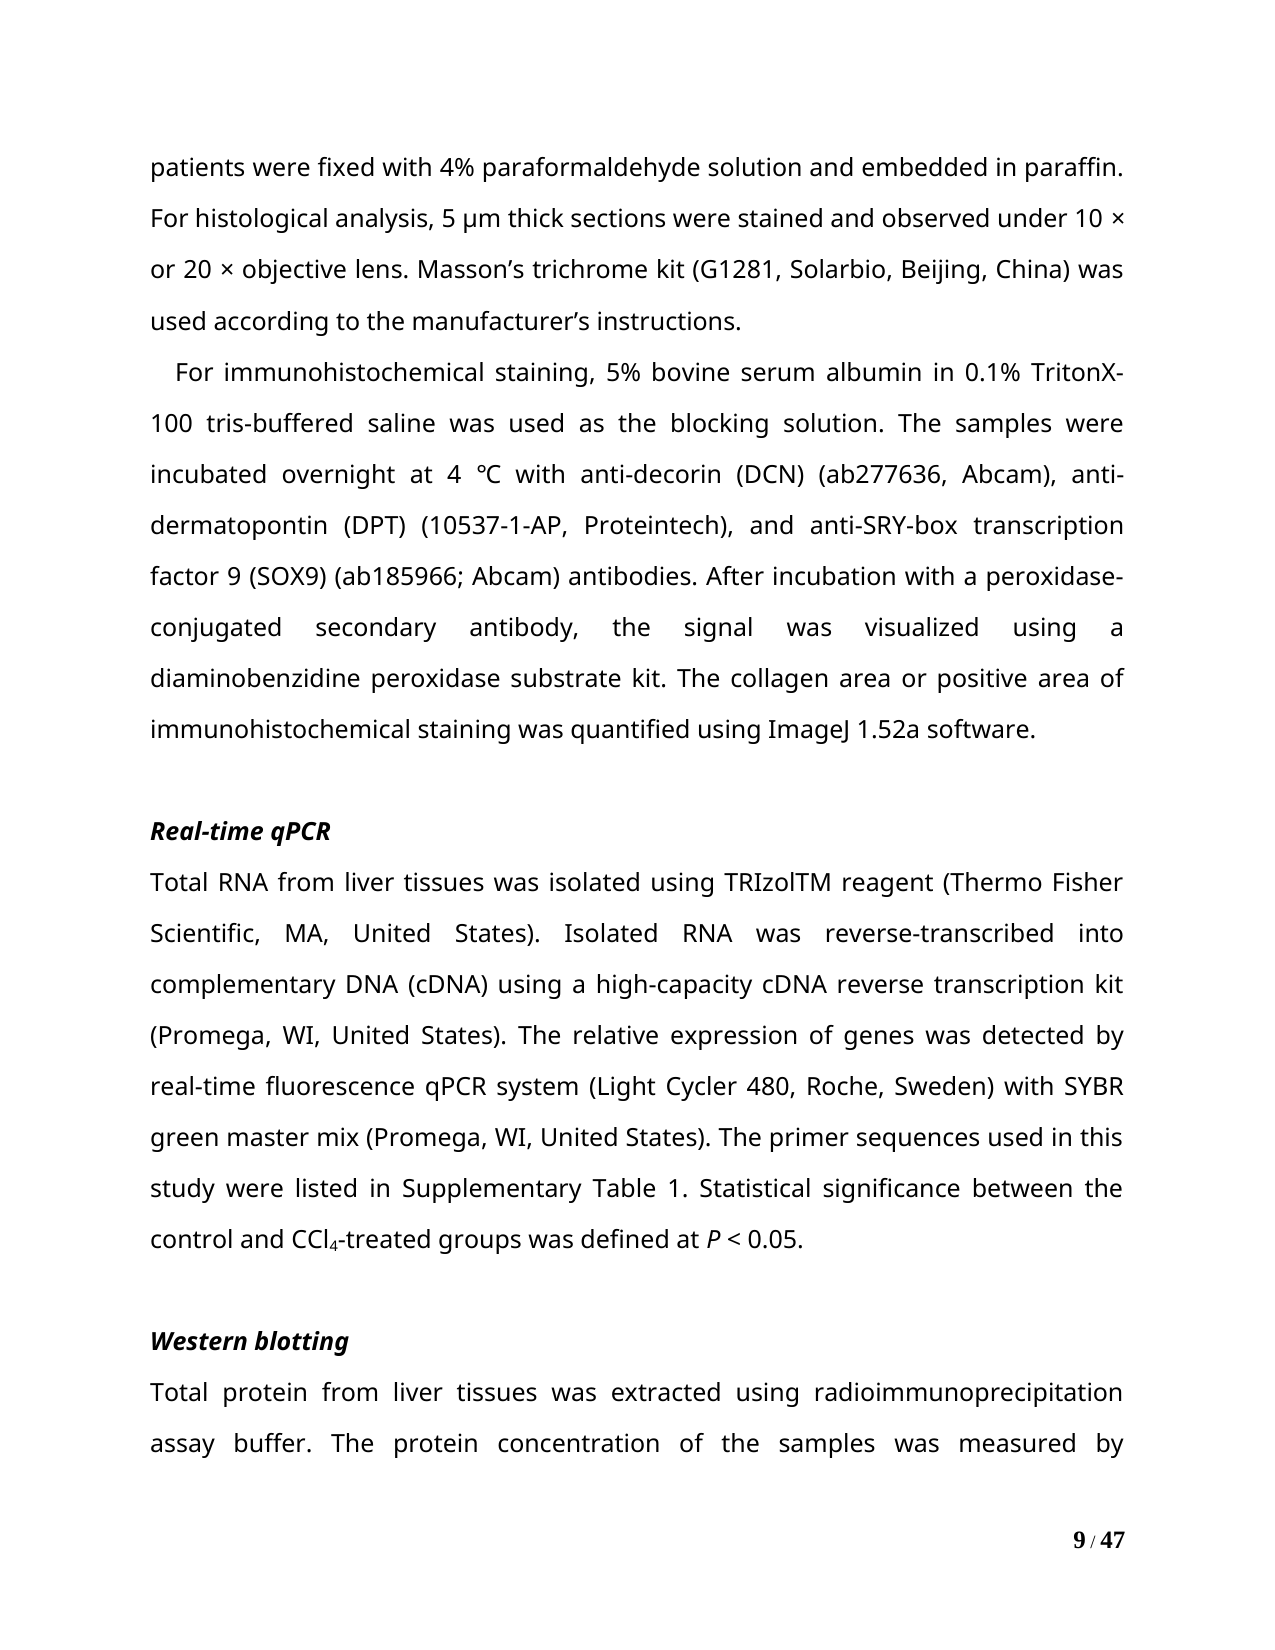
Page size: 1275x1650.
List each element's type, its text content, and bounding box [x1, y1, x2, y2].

text For immunohistochemical staining, 5% bovine serum albumin in 0.1% TritonX-100 tris-buffered saline was used as the blocking solution. The samples were incubated overnight at 4 ℃ with anti-decorin (DCN) (ab277636, Abcam), anti-dermatopontin (DPT) (10537-1-AP, Proteintech), and anti-SRY-box transcription factor 9 (SOX9) (ab185966; Abcam) antibodies. After incubation with a peroxidase-conjugated secondary antibody, the signal was visualized using a diaminobenzidine peroxidase substrate kit. The collagen area or positive area of immunohistochemical staining was quantified using ImageJ 1.52a software. [150, 354, 1125, 746]
text Real-time qPCR [150, 813, 1125, 848]
text Western blotting [150, 1324, 1125, 1358]
text Total RNA from liver tissues was isolated using TRIzolTM reagent (Thermo Fisher Scientific, MA, United States). Isolated RNA was reverse-transcribed into complementary DNA (cDNA) using a high-capacity cDNA reverse transcription kit (Promega, WI, United States). The relative expression of genes was detected by real-time fluorescence qPCR system (Light Cycler 480, Roche, Sweden) with SYBR green master mix (Promega, WI, United States). The primer sequences used in this study were listed in Supplementary Table 1. Statistical significance between the control and CCl4-treated groups was defined at P < 0.05. [150, 864, 1125, 1256]
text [150, 1375, 1125, 1460]
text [150, 150, 1125, 337]
